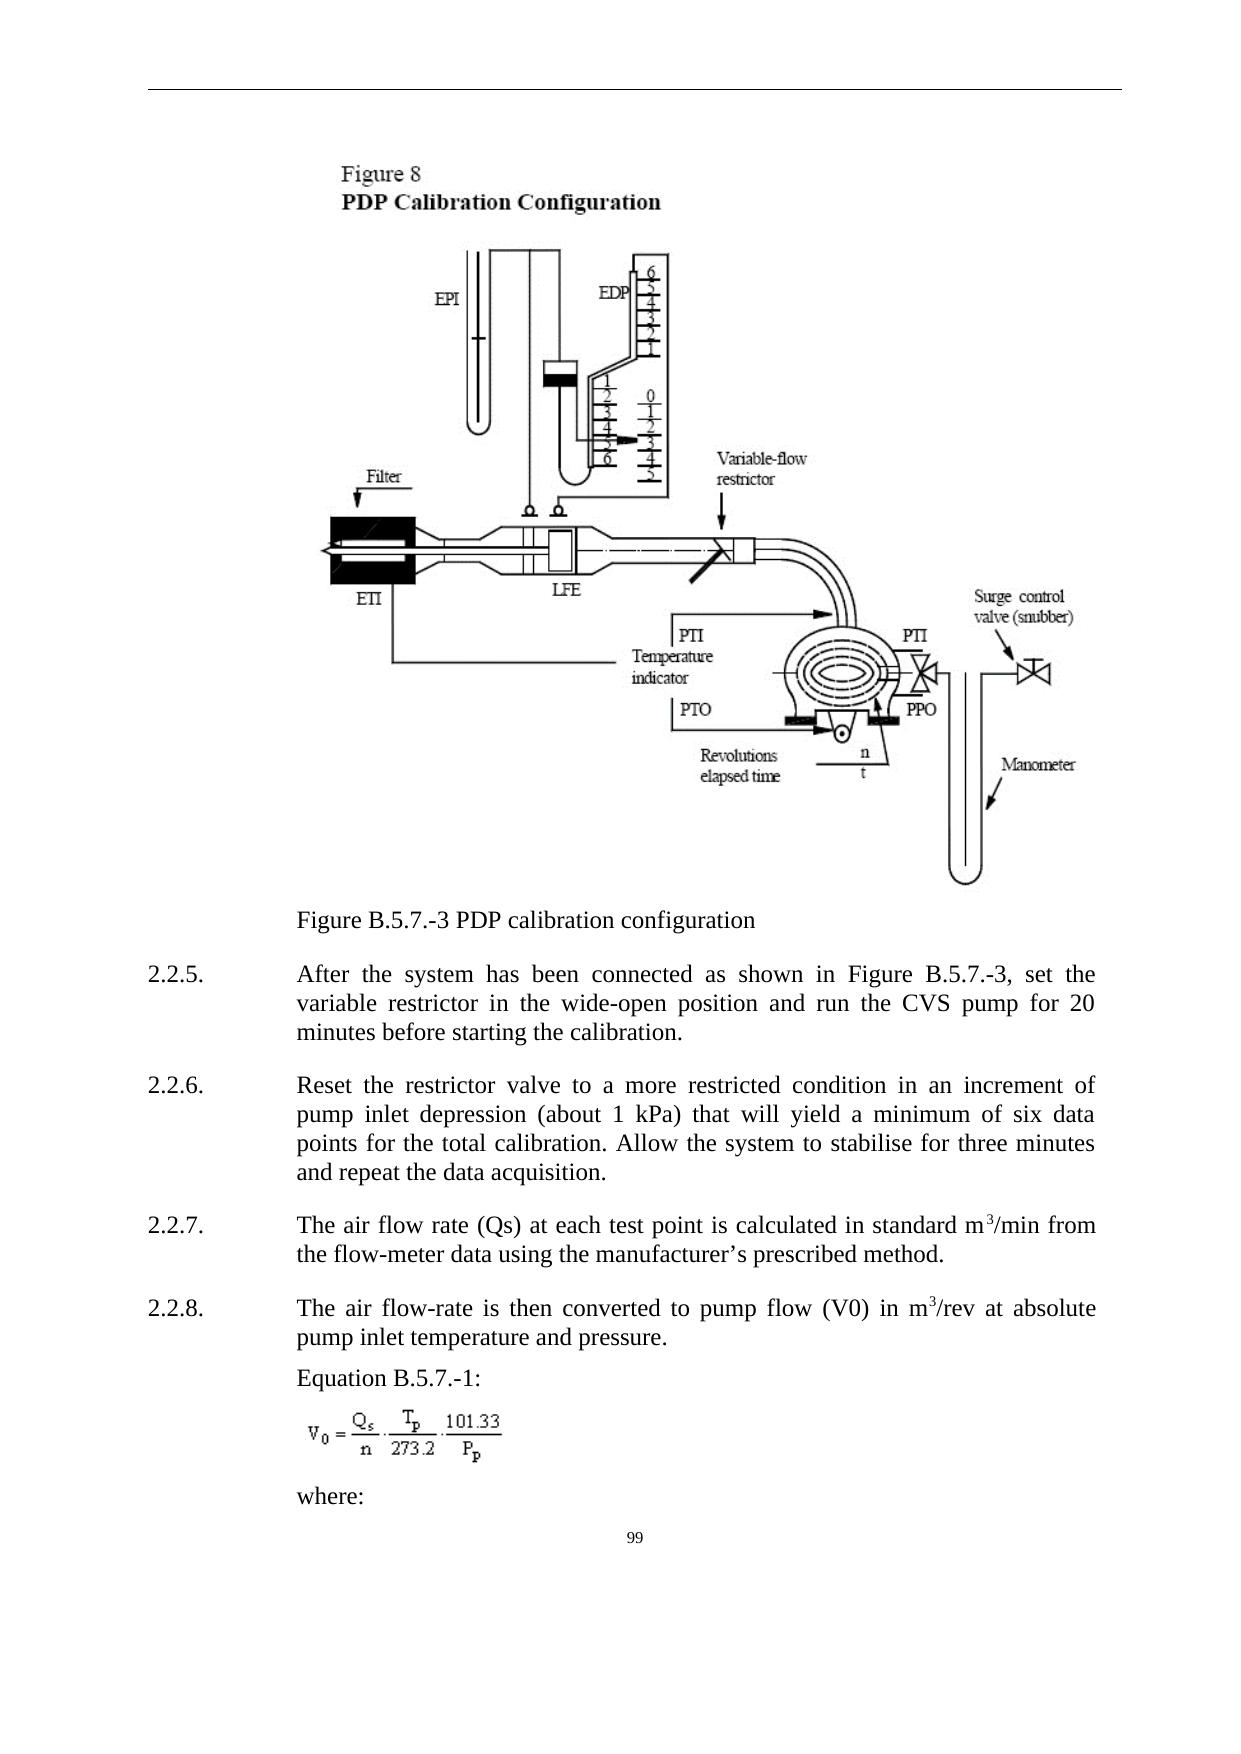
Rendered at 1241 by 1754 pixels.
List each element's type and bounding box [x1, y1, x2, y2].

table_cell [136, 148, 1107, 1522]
picture [296, 160, 1095, 893]
